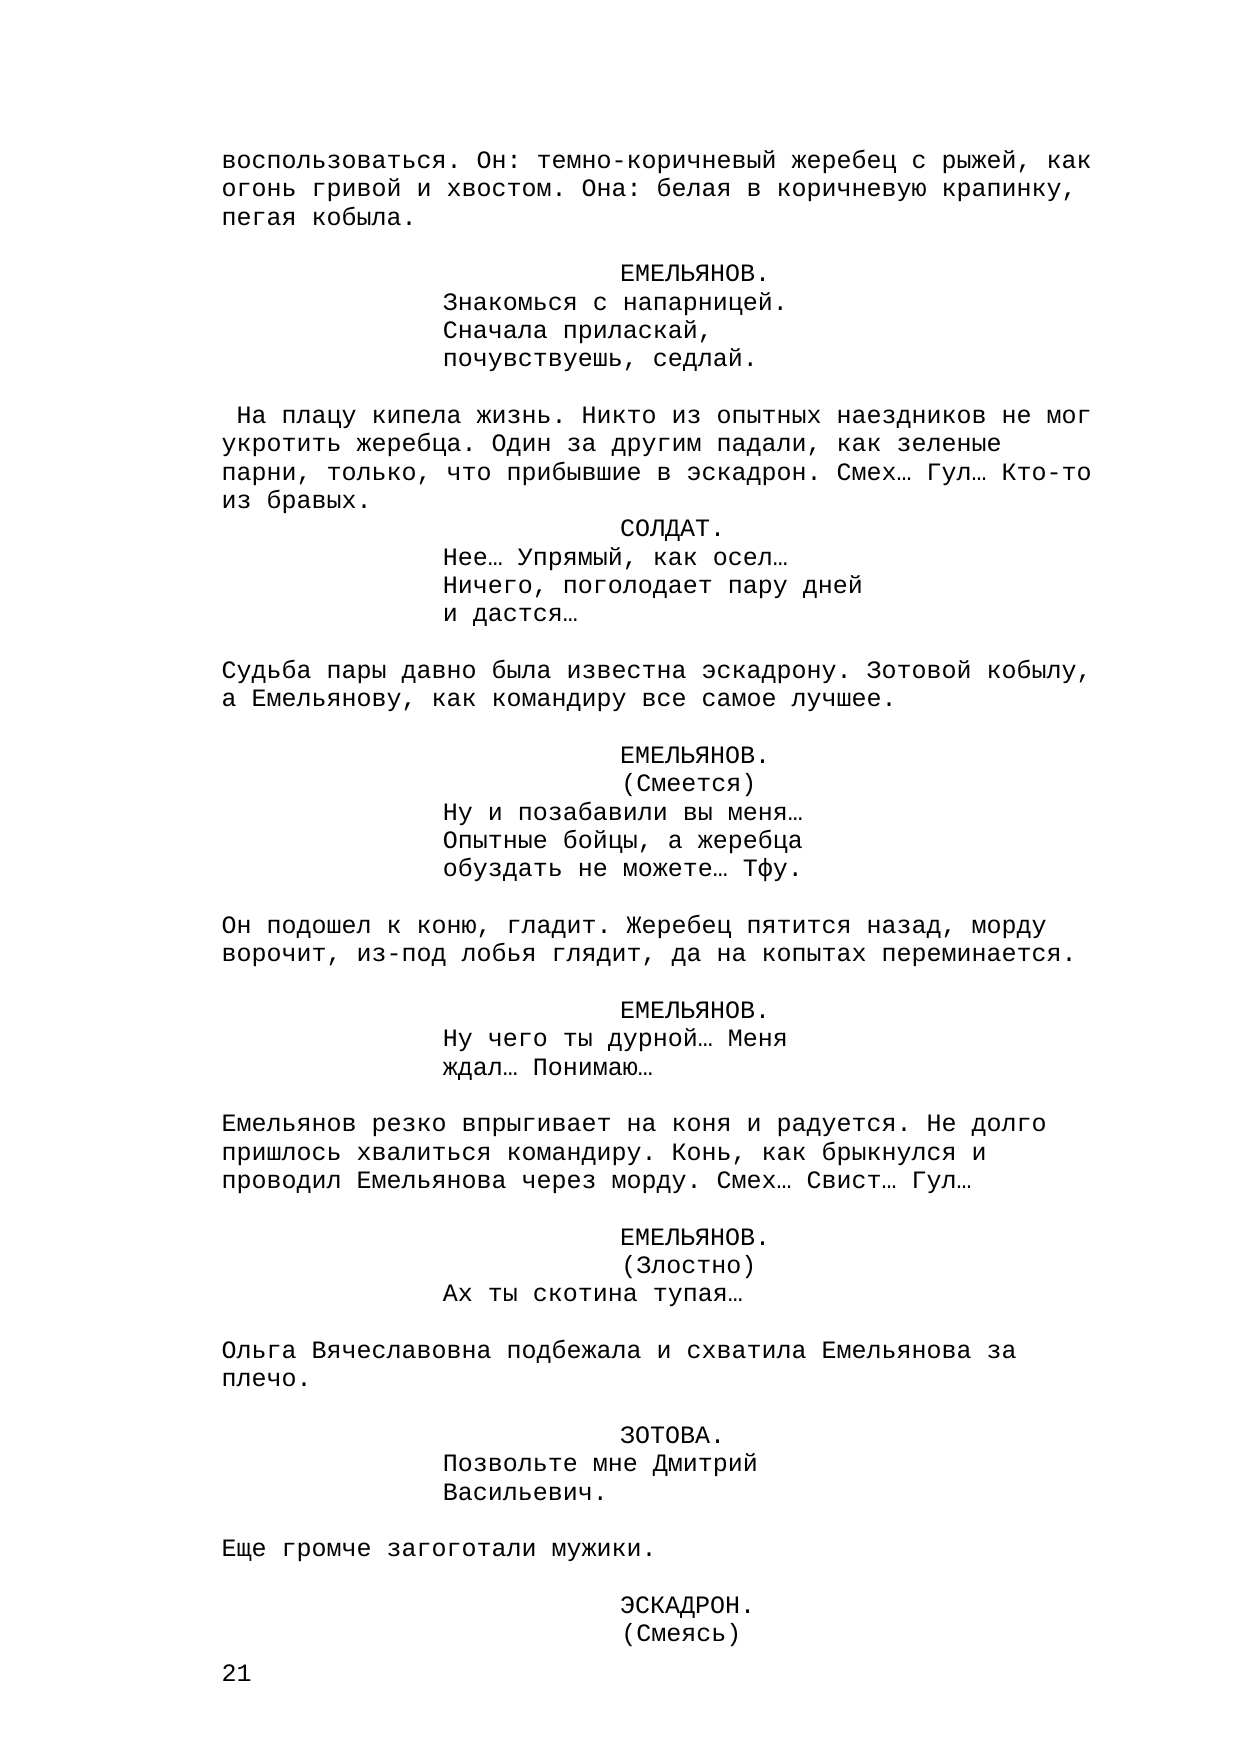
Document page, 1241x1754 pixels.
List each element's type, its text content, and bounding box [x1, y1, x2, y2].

text ЕМЕЛЬЯНОВ. [620, 1224, 1093, 1253]
text Знакомься с напарницей. Сначала приласкай, почувствуешь, седлай. [443, 289, 871, 374]
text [221, 148, 1093, 233]
text Ах ты скотина тупая… [443, 1281, 871, 1309]
text Ну чего ты дурной… Меня ждал… Понимаю… [443, 1026, 871, 1083]
text Ну и позабавили вы меня… [443, 799, 871, 828]
text ЗОТОВА. [620, 1423, 1093, 1451]
text Еще громче загоготали мужики. [221, 1536, 1093, 1564]
text На плацу кипела жизнь. Никто из опытных наездников не мог укротить жеребца. Один за другим падали, как зеленые парни, только, что прибывшие в эскадрон. Смех… Гул… Кто-то из бравых. [221, 403, 1093, 516]
text ЭСКАДРОН. [620, 1593, 1093, 1621]
text Позвольте мне Дмитрий Васильевич. [443, 1451, 871, 1508]
text ЕМЕЛЬЯНОВ. [620, 261, 1093, 289]
text Нее… Упрямый, как осел… [443, 544, 871, 573]
text ЕМЕЛЬЯНОВ. [620, 743, 1093, 771]
text (Смеется) [546, 771, 827, 799]
text Ничего, поголодает пару дней и дастся… [443, 573, 871, 629]
text Ольга Вячеславовна подбежала и схватила Емельянова за плечо. [221, 1338, 1093, 1394]
text Судьба пары давно была известна эскадрону. Зотовой кобылу, а Емельянову, как командиру все самое лучшее. [221, 658, 1093, 714]
text Он подошел к коню, гладит. Жеребец пятится назад, морду ворочит, из-под лобья глядит, да на копытах переминается. [221, 913, 1093, 969]
text (Злостно) [546, 1253, 827, 1281]
text Опытные бойцы, а жеребца обуздать не можете… Тфу. [443, 828, 871, 884]
text Емельянов резко впрыгивает на коня и радуется. Не долго пришлось хвалиться командиру. Конь, как брыкнулся и проводил Емельянова через морду. Смех… Свист… Гул… [221, 1111, 1093, 1196]
text (Смеясь) [546, 1621, 827, 1649]
text ЕМЕЛЬЯНОВ. [620, 998, 1093, 1026]
text СОЛДАТ. [620, 516, 1093, 544]
